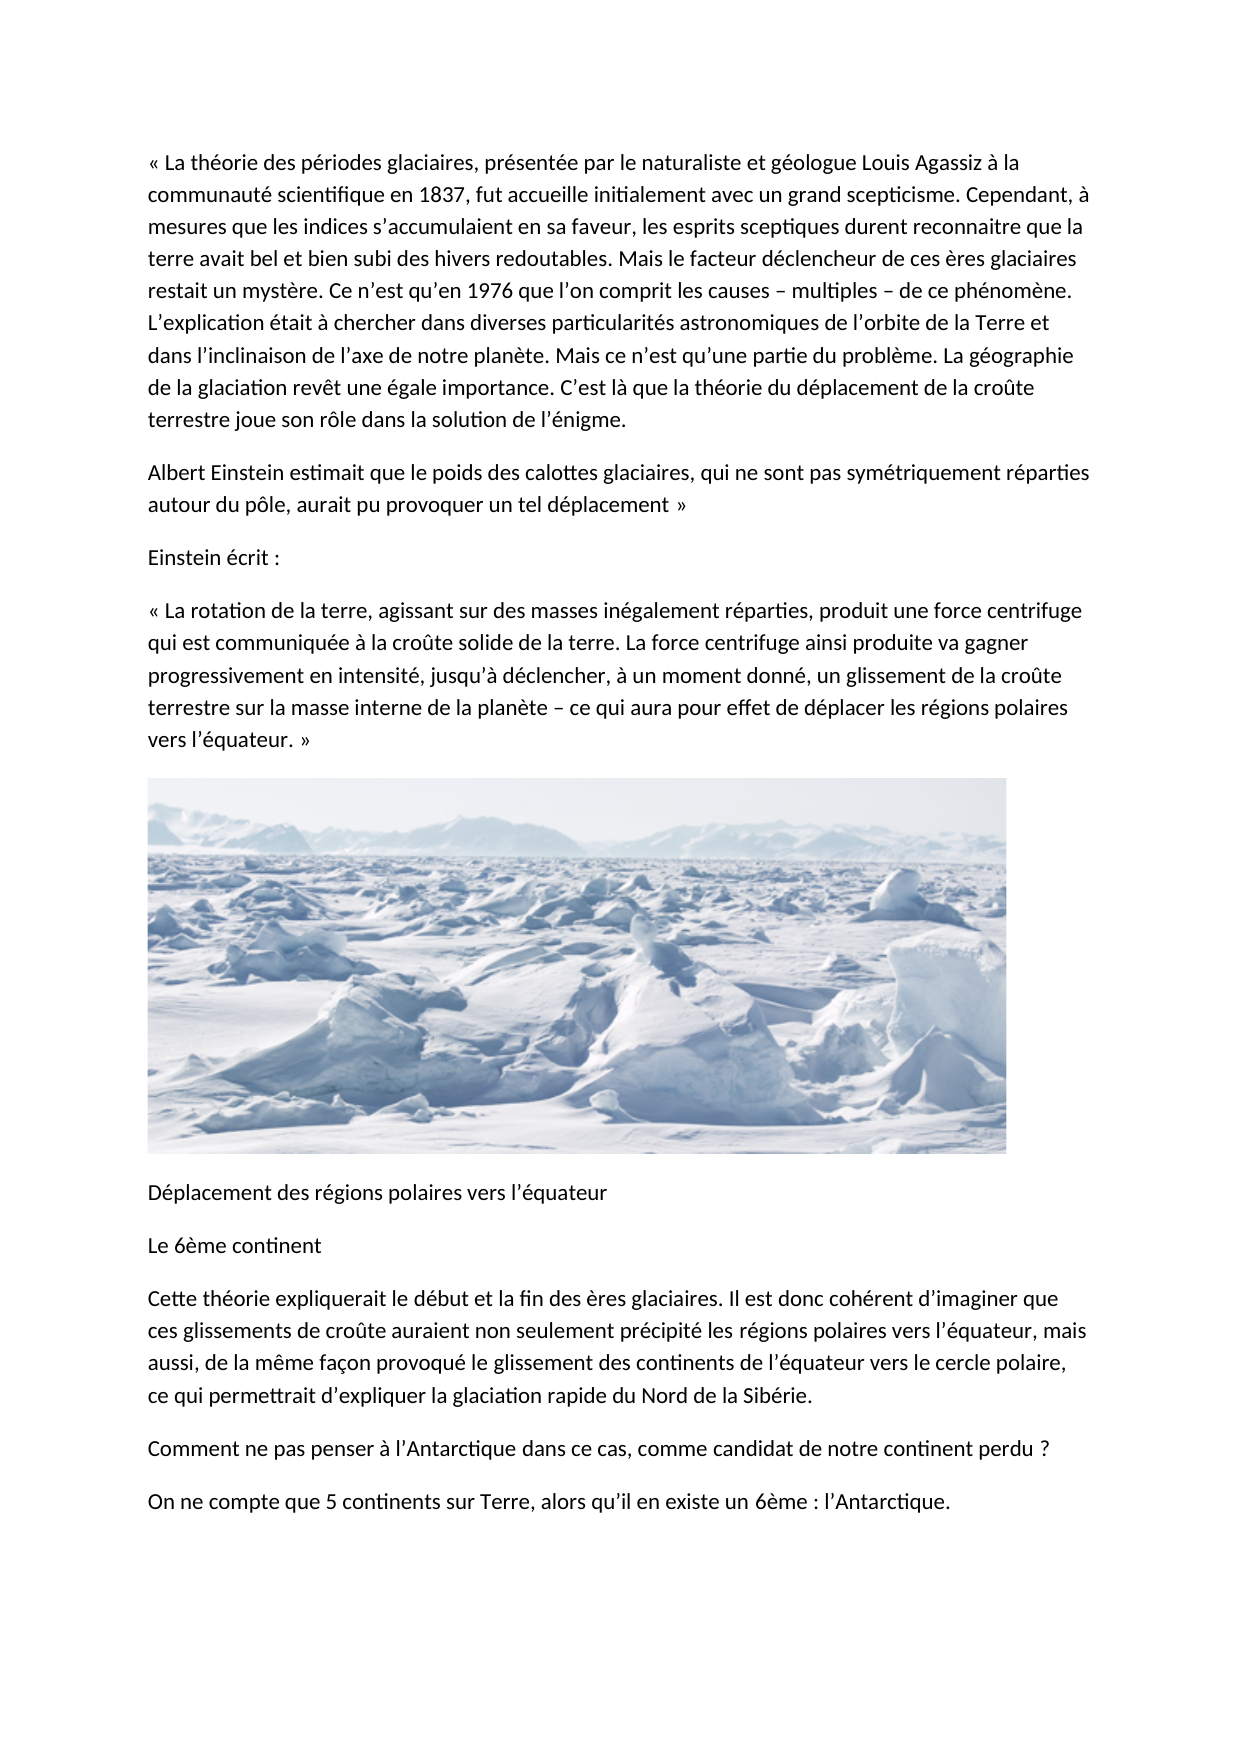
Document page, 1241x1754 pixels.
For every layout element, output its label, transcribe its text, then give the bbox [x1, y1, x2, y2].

text On ne compte que 5 continents sur Terre, alors qu’il en existe un 6ème : l’Antarctique. [148, 1487, 1093, 1515]
text Le 6ème continent [148, 1231, 1093, 1259]
text « La théorie des périodes glaciaires, présentée par le naturaliste et géologue Louis Agassiz à la communauté scientifique en 1837, fut accueille initialement avec un grand scepticisme. Cependant, à mesures que les indices s’accumulaient en sa faveur, les esprits sceptiques durent reconnaitre que la terre avait bel et bien subi des hivers redoutables. Mais le facteur déclencheur de ces ères glaciaires restait un mystère. Ce n’est qu’en 1976 que l’on comprit les causes – multiples – de ce phénomène. L’explication était à chercher dans diverses particularités astronomiques de l’orbite de la Terre et dans l’inclinaison de l’axe de notre planète. Mais ce n’est qu’une partie du problème. La géographie de la glaciation revêt une égale importance. C’est là que la théorie du déplacement de la croûte terrestre joue son rôle dans la solution de l’énigme. [148, 148, 1093, 433]
text Albert Einstein estimait que le poids des calottes glaciaires, qui ne sont pas symétriquement réparties autour du pôle, aurait pu provoquer un tel déplacement » [148, 458, 1093, 518]
text Einstein écrit : [148, 543, 1093, 571]
text Déplacement des régions polaires vers l’équateur [148, 1178, 1093, 1206]
text Comment ne pas penser à l’Antarctique dans ce cas, comme candidat de notre continent perdu ? [148, 1434, 1093, 1462]
text « La rotation de la terre, agissant sur des masses inégalement réparties, produit une force centrifuge qui est communiquée à la croûte solide de la terre. La force centrifuge ainsi produite va gagner progressivement en intensité, jusqu’à déclencher, à un moment donné, un glissement de la croûte terrestre sur la masse interne de la planète – ce qui aura pour effet de déplacer les régions polaires vers l’équateur. » [148, 596, 1093, 753]
text Cette théorie expliquerait le début et la fin des ères glaciaires. Il est donc cohérent d’imaginer que ces glissements de croûte auraient non seulement précipité les régions polaires vers l’équateur, mais aussi, de la même façon provoqué le glissement des continents de l’équateur vers le cercle polaire, ce qui permettrait d’expliquer la glaciation rapide du Nord de la Sibérie. [148, 1284, 1093, 1409]
picture [147, 778, 1007, 1154]
